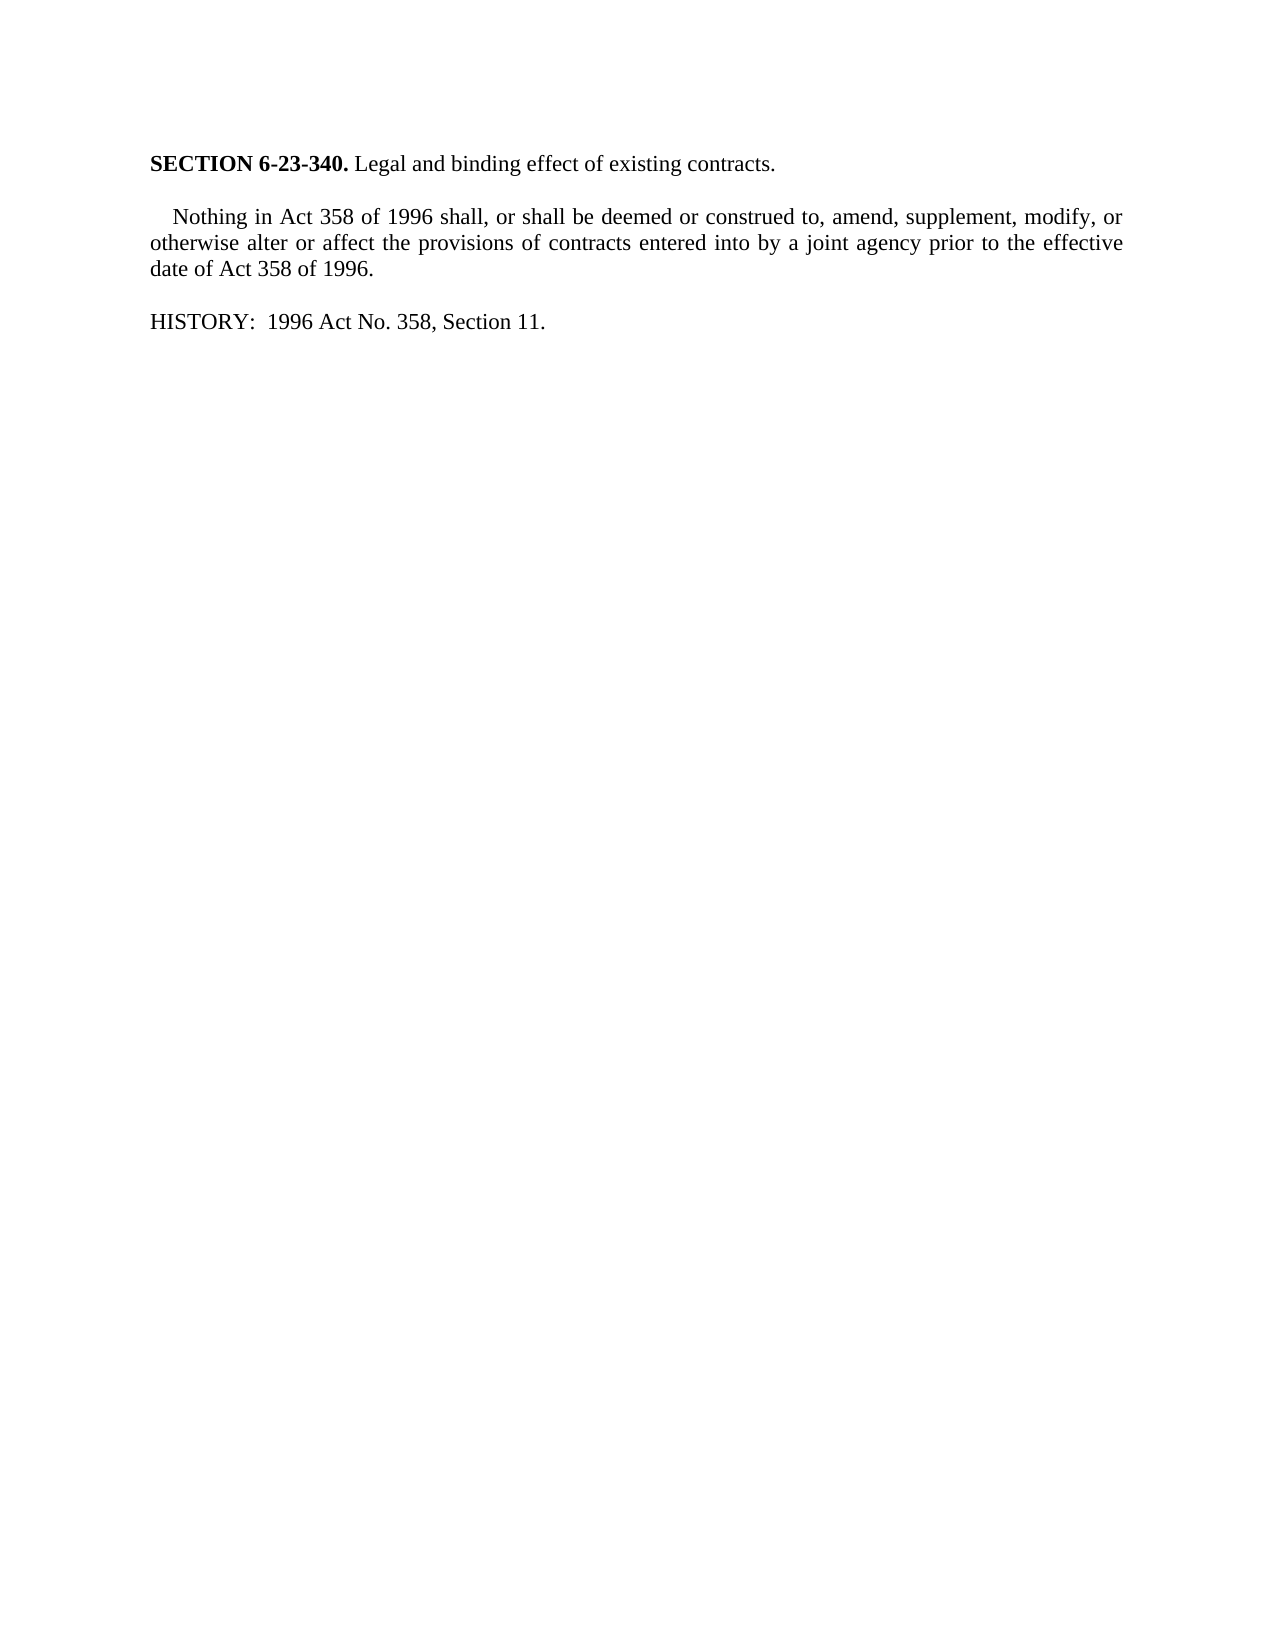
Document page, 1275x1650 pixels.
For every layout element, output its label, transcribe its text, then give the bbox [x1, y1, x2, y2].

text Nothing in Act 358 of 1996 shall, or shall be deemed or construed to, amend, supplement, modify, or otherwise alter or affect the provisions of contracts entered into by a joint agency prior to the effective date of Act 358 of 1996. [150, 203, 1125, 282]
text SECTION 6-23-340. Legal and binding effect of existing contracts. [150, 150, 1125, 176]
text HISTORY: 1996 Act No. 358, Section 11. [150, 308, 1125, 334]
